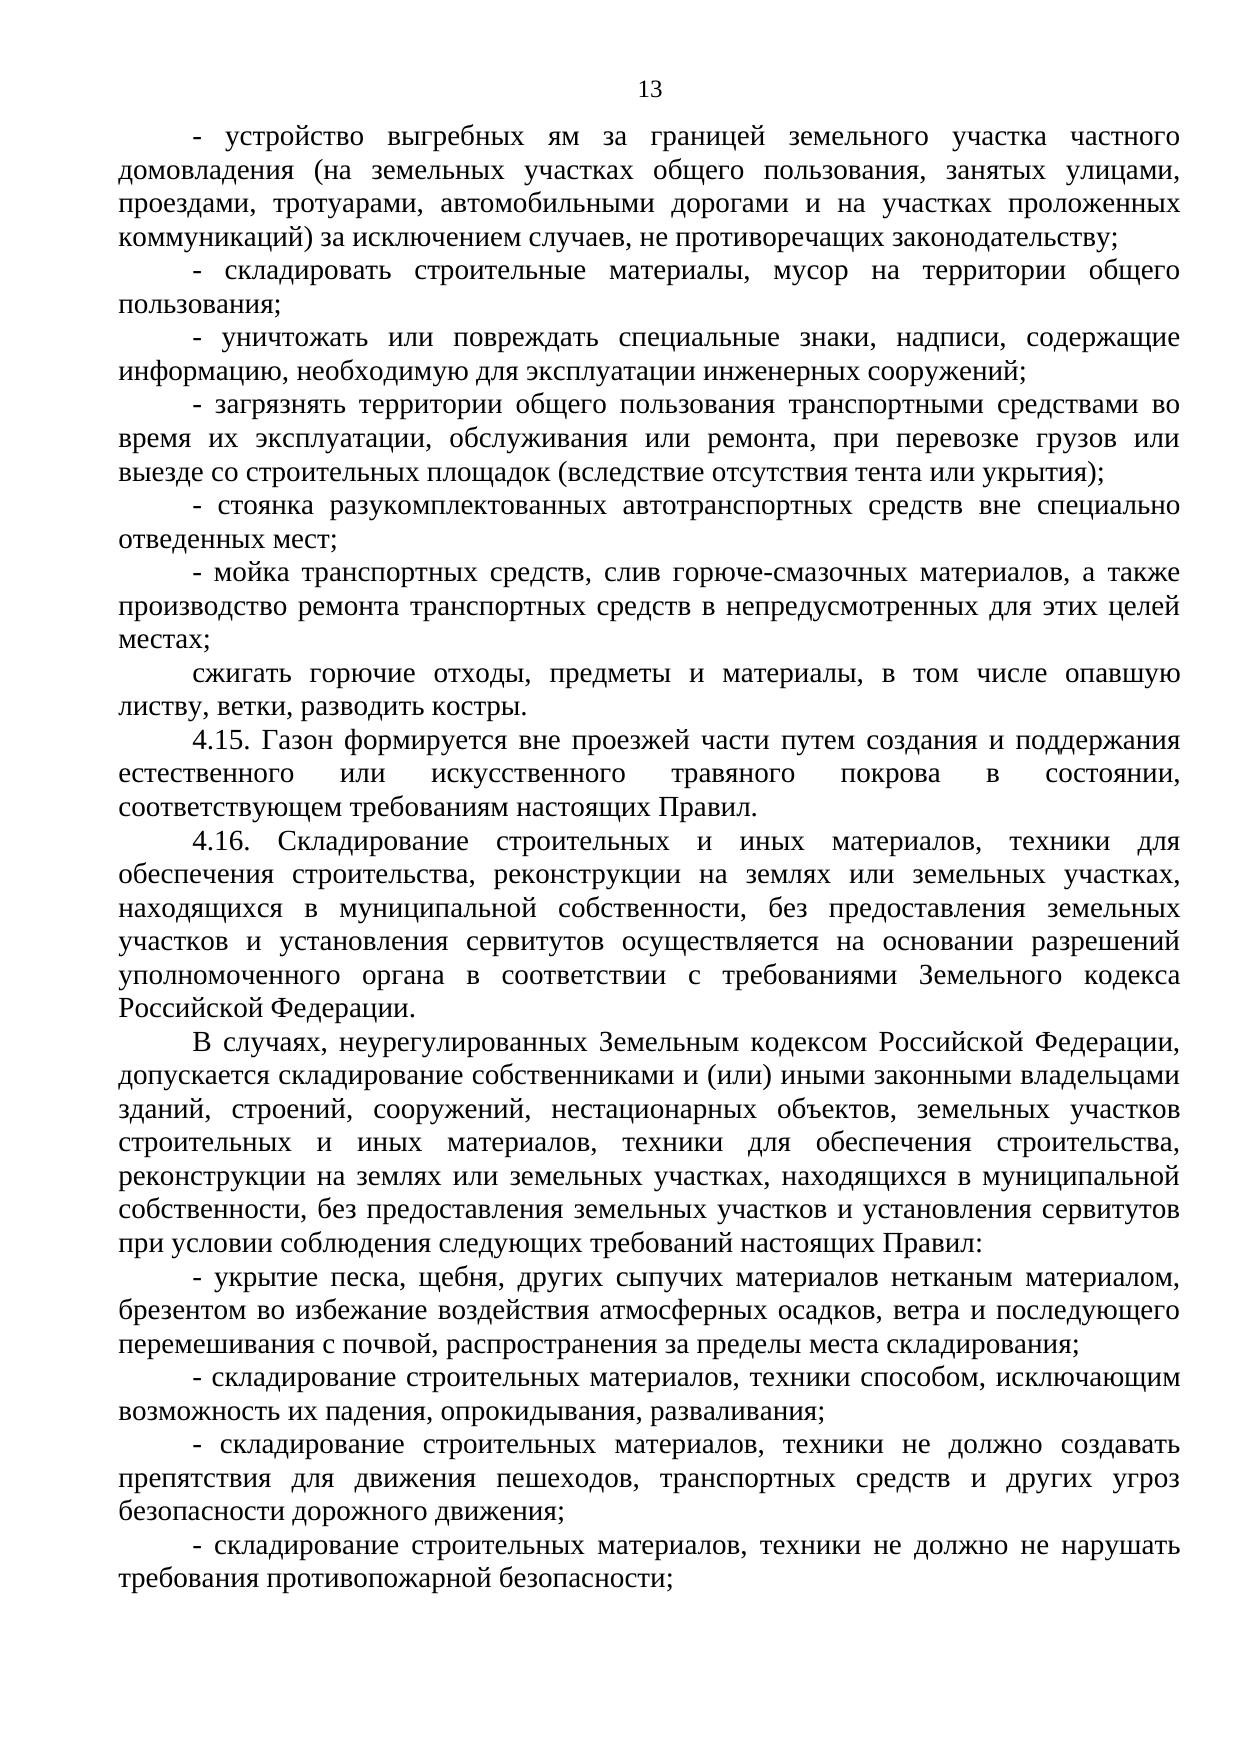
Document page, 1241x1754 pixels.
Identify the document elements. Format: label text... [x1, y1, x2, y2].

text - складирование строительных материалов, техники не должно не нарушать требования противопожарной безопасности; [118, 1527, 1181, 1594]
text 4.15. Газон формируется вне проезжей части путем создания и поддержания естественного или искусственного травяного покрова в состоянии, соответствующем требованиям настоящих Правил. [118, 722, 1181, 823]
text - складирование строительных материалов, техники не должно создавать препятствия для движения пешеходов, транспортных средств и других угроз безопасности дорожного движения; [118, 1426, 1181, 1527]
text - загрязнять территории общего пользования транспортными средствами во время их эксплуатации, обслуживания или ремонта, при перевозке грузов или выезде со строительных площадок (вследствие отсутствия тента или укрытия); [118, 387, 1181, 487]
text сжигать горючие отходы, предметы и материалы, в том числе опавшую листву, ветки, разводить костры. [118, 655, 1181, 722]
text - складирование строительных материалов, техники способом, исключающим возможность их падения, опрокидывания, разваливания; [118, 1359, 1181, 1426]
text - складировать строительные материалы, мусор на территории общего пользования; [118, 252, 1181, 319]
text - уничтожать или повреждать специальные знаки, надписи, содержащие информацию, необходимую для эксплуатации инженерных сооружений; [118, 319, 1181, 387]
text - стоянка разукомплектованных автотранспортных средств вне специально отведенных мест; [118, 487, 1181, 554]
text - мойка транспортных средств, слив горюче-смазочных материалов, а также производство ремонта транспортных средств в непредусмотренных для этих целей местах; [118, 554, 1181, 655]
text В случаях, неурегулированных Земельным кодексом Российской Федерации, допускается складирование собственниками и (или) иными законными владельцами зданий, строений, сооружений, нестационарных объектов, земельных участков строительных и иных материалов, техники для обеспечения строительства, реконструкции на землях или земельных участках, находящихся в муниципальной собственности, без предоставления земельных участков и установления сервитутов при условии соблюдения следующих требований настоящих Правил: [118, 1024, 1181, 1259]
text - укрытие песка, щебня, других сыпучих материалов нетканым материалом, брезентом во избежание воздействия атмосферных осадков, ветра и последующего перемешивания с почвой, распространения за пределы места складирования; [118, 1259, 1181, 1359]
text - устройство выгребных ям за границей земельного участка частного домовладения (на земельных участках общего пользования, занятых улицами, проездами, тротуарами, автомобильными дорогами и на участках проложенных коммуникаций) за исключением случаев, не противоречащих законодательству; [118, 118, 1181, 252]
text 4.16. Складирование строительных и иных материалов, техники для обеспечения строительства, реконструкции на землях или земельных участках, находящихся в муниципальной собственности, без предоставления земельных участков и установления сервитутов осуществляется на основании разрешений уполномоченного органа в соответствии с требованиями Земельного кодекса Российской Федерации. [118, 823, 1181, 1024]
